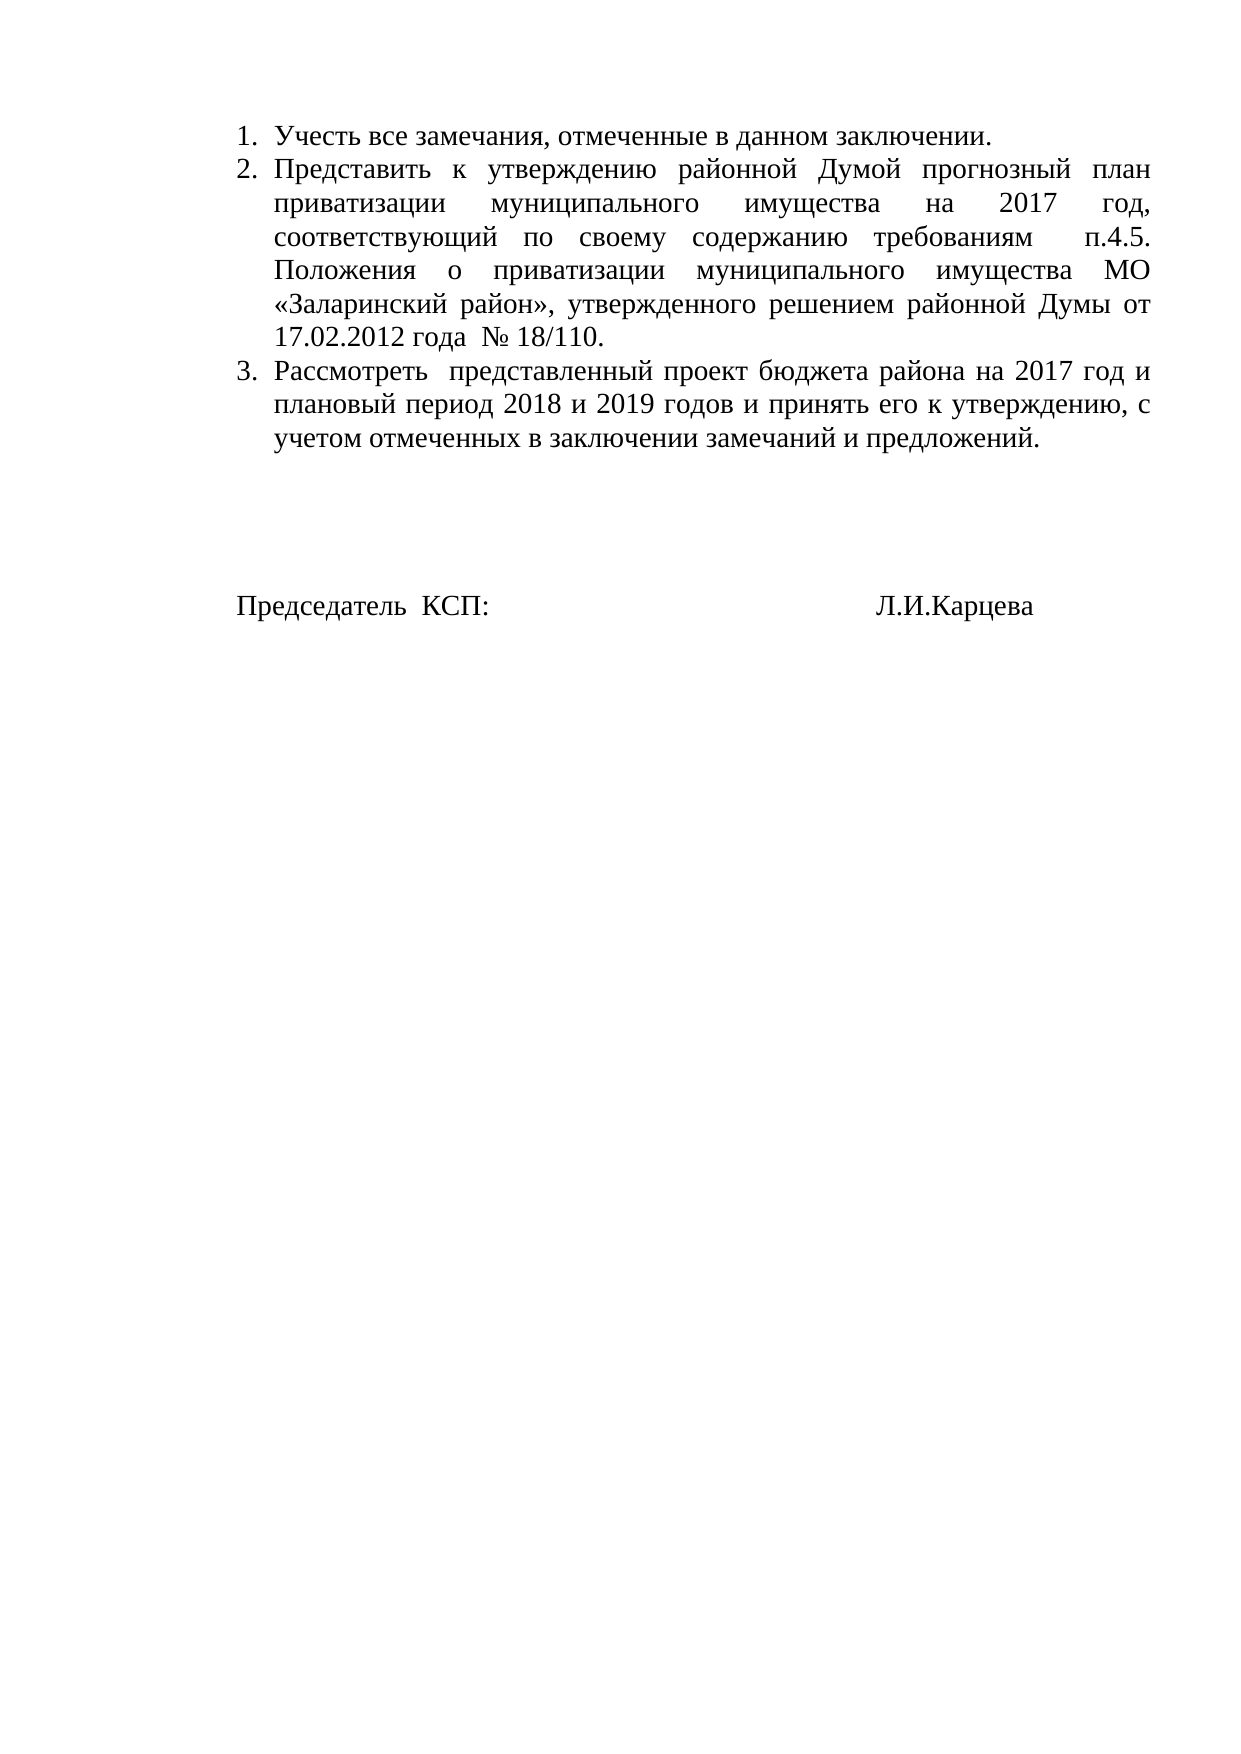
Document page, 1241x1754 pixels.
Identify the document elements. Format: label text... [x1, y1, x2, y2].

list Учесть все замечания, отмеченные в данном заключении. [236, 118, 1152, 152]
list Представить к утверждению районной Думой прогнозный план приватизации муниципального имущества на 2017 год, соответствующий по своему содержанию требованиям п.4.5. Положения о приватизации муниципального имущества МО «Заларинский район», утвержденного решением районной Думы от 17.02.2012 года № 18/110. [236, 152, 1152, 353]
text Председатель КСП: Л.И.Карцева [177, 588, 1152, 621]
list Рассмотреть представленный проект бюджета района на 2017 год и плановый период 2018 и 2019 годов и принять его к утверждению, с учетом отмеченных в заключении замечаний и предложений. [236, 353, 1152, 453]
